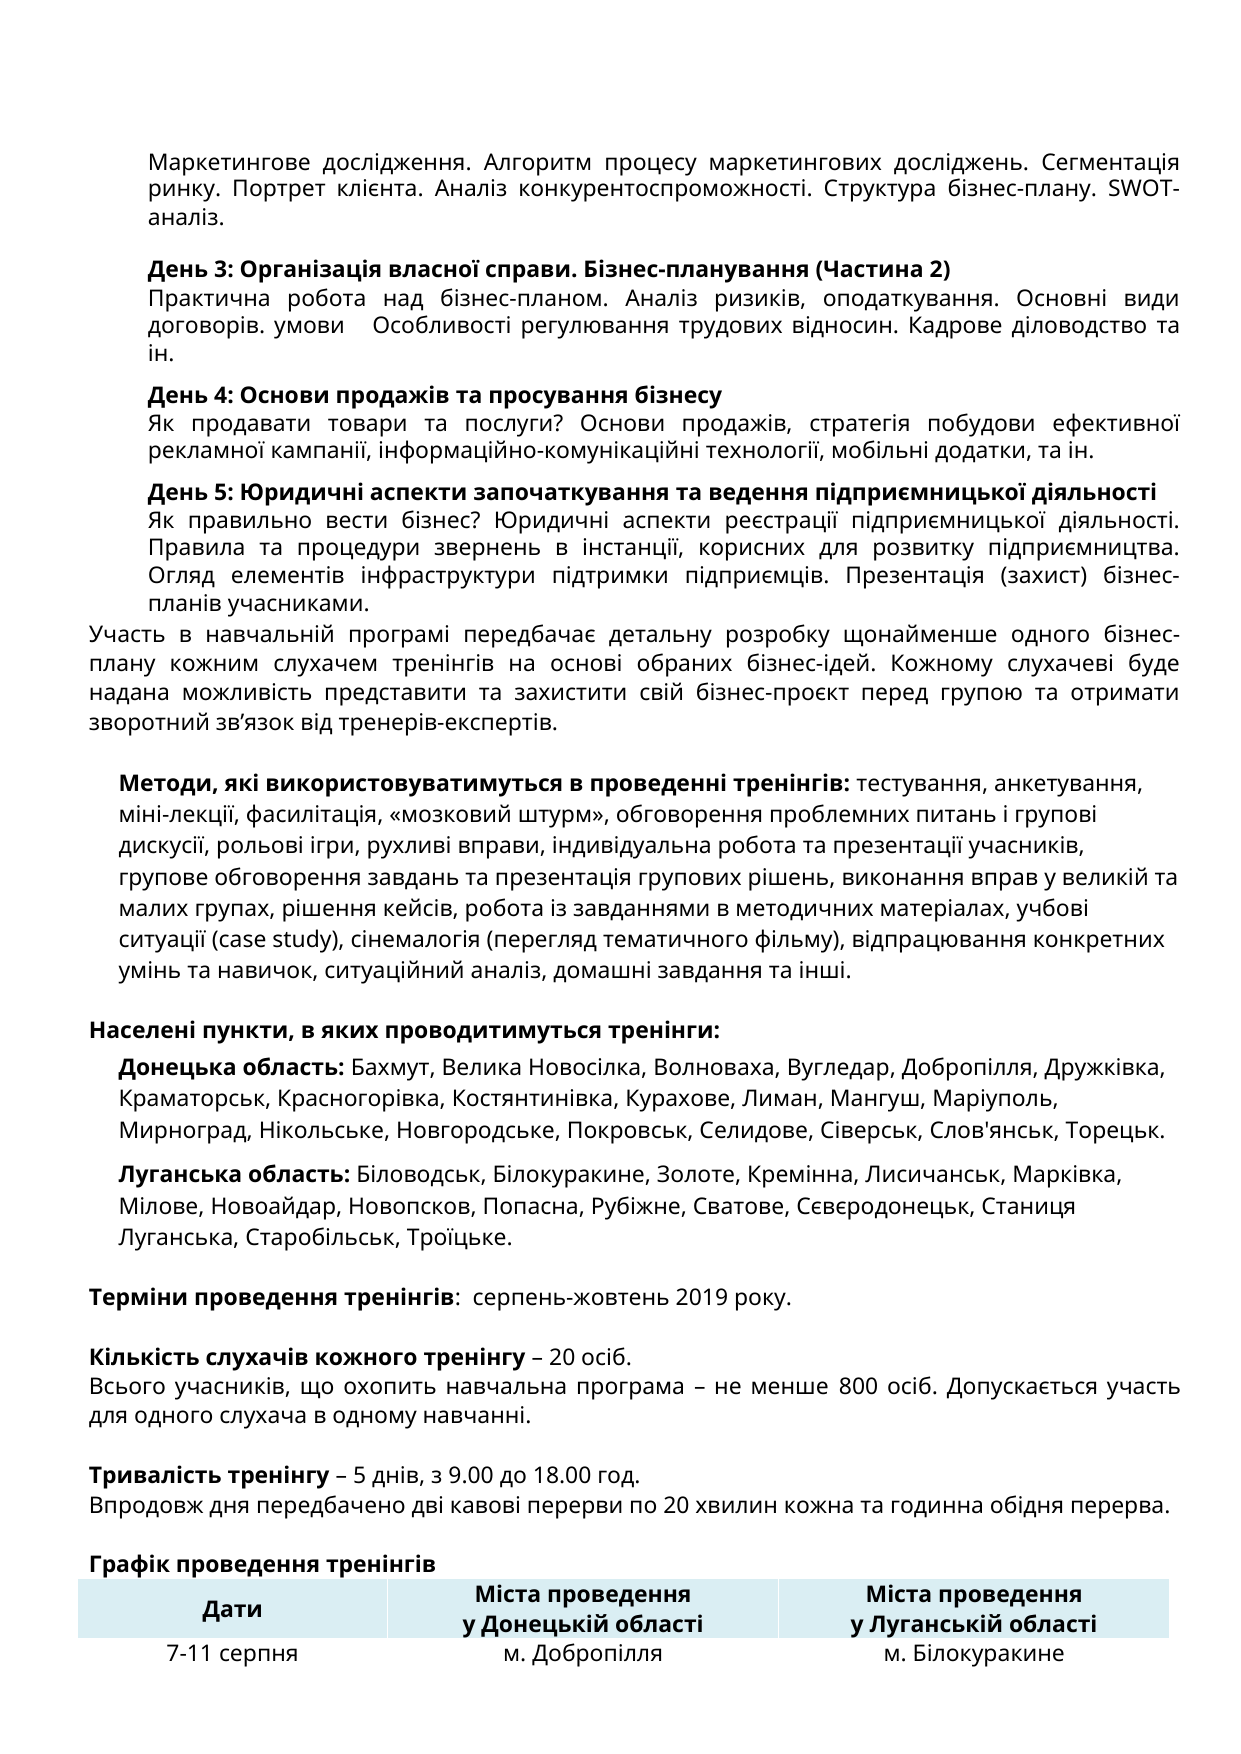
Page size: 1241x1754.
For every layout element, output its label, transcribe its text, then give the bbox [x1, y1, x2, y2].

table_cell 7-11 серпня [78, 1638, 387, 1668]
text Тривалість тренінгу – 5 днів, з 9.00 до 18.00 год. [89, 1460, 1181, 1489]
text Луганська область: Біловодськ, Білокуракине, Золоте, Кремінна, Лисичанськ, Марківка, Мілове, Новоайдар, Новопсков, Попасна, Рубіжне, Сватове, Сєвєродонецьк, Станиця Луганська, Старобільськ, Троїцьке. [118, 1158, 1181, 1252]
table_header Міста проведення у Донецькій області [388, 1579, 778, 1638]
text Участь в навчальній програмі передбачає детальну розробку щонайменше одного бізнес-плану кожним слухачем тренінгів на основі обраних бізнес-ідей. Кожному слухачеві буде надана можливість представити та захистити свій бізнес-проєкт перед групою та отримати зворотний зв’язок від тренерів-експертів. [89, 618, 1181, 737]
text День 5: Юридичні аспекти започаткування та ведення підприємницької діяльності [148, 478, 1181, 506]
text Практична робота над бізнес-планом. Аналіз ризиків, оподаткування. Основні види договорів. умови Особливості регулювання трудових відносин. Кадрове діловодство та ін. [148, 283, 1181, 368]
table_header Дати [78, 1579, 387, 1638]
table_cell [388, 1638, 778, 1668]
text Донецька область: Бахмут, Велика Новосілка, Волноваха, Вугледар, Добропілля, Дружківка, Краматорськ, Красногорівка, Костянтинівка, Курахове, Лиман, Мангуш, Маріуполь, Мирноград, Нікольське, Новгородське, Покровськ, Селидове, Сіверськ, Слов'янськ, Торецьк. [118, 1051, 1181, 1145]
table_cell м. Білокуракине [779, 1638, 1169, 1668]
text Населені пункти, в яких проводитимуться тренінги: [89, 1015, 1181, 1045]
text Всього учасників, що охопить навчальна програма – не менше 800 осіб. Допускається участь для одного слухача в одному навчанні. [89, 1371, 1181, 1430]
text День 4: Основи продажів та просування бізнесу [148, 381, 1181, 409]
text День 3: Організація власної справи. Бізнес-планування (Частина 2) [148, 255, 1181, 283]
text Графік проведення тренінгів [89, 1549, 1181, 1579]
table_header Міста проведення у Луганській області [779, 1579, 1169, 1638]
text Терміни проведення тренінгів: серпень-жовтень 2019 року. [89, 1282, 1181, 1311]
text Кількість слухачів кожного тренінгу – 20 осіб. [89, 1341, 1181, 1371]
text Впродовж дня передбачено дві кавові перерви по 20 хвилин кожна та годинна обідня перерва. [89, 1489, 1181, 1519]
text Методи, які використовуватимуться в проведенні тренінгів: тестування, анкетування, міні-лекції, фасилітація, «мозковий штурм», обговорення проблемних питань і групові дискусії, рольові ігри, рухливі вправи, індивідуальна робота та презентації учасників, групове обговорення завдань та презентація групових рішень, виконання вправ у великій та малих групах, рішення кейсів, робота із завданнями в методичних матеріалах, учбові ситуації (case study), сінемалогія (перегляд тематичного фільму), відпрацювання конкретних умінь та навичок, ситуаційний аналіз, домашні завдання та інші. [118, 767, 1181, 986]
text Маркетингове дослідження. Алгоритм процесу маркетингових досліджень. Сегментація ринку. Портрет клієнта. Аналіз конкурентоспроможності. Структура бізнес-плану. SWOT-аналіз. [148, 147, 1181, 232]
text Як продавати товари та послуги? Основи продажів, стратегія побудови ефективної рекламної кампанії, інформаційно-комунікаційні технології, мобільні додатки, та ін. [148, 409, 1181, 465]
text Як правильно вести бізнес? Юридичні аспекти реєстрації підприємницької діяльності. Правила та процедури звернень в інстанції, корисних для розвитку підприємництва. Огляд елементів інфраструктури підтримки підприємців. Презентація (захист) бізнес-планів учасниками. [148, 506, 1181, 618]
